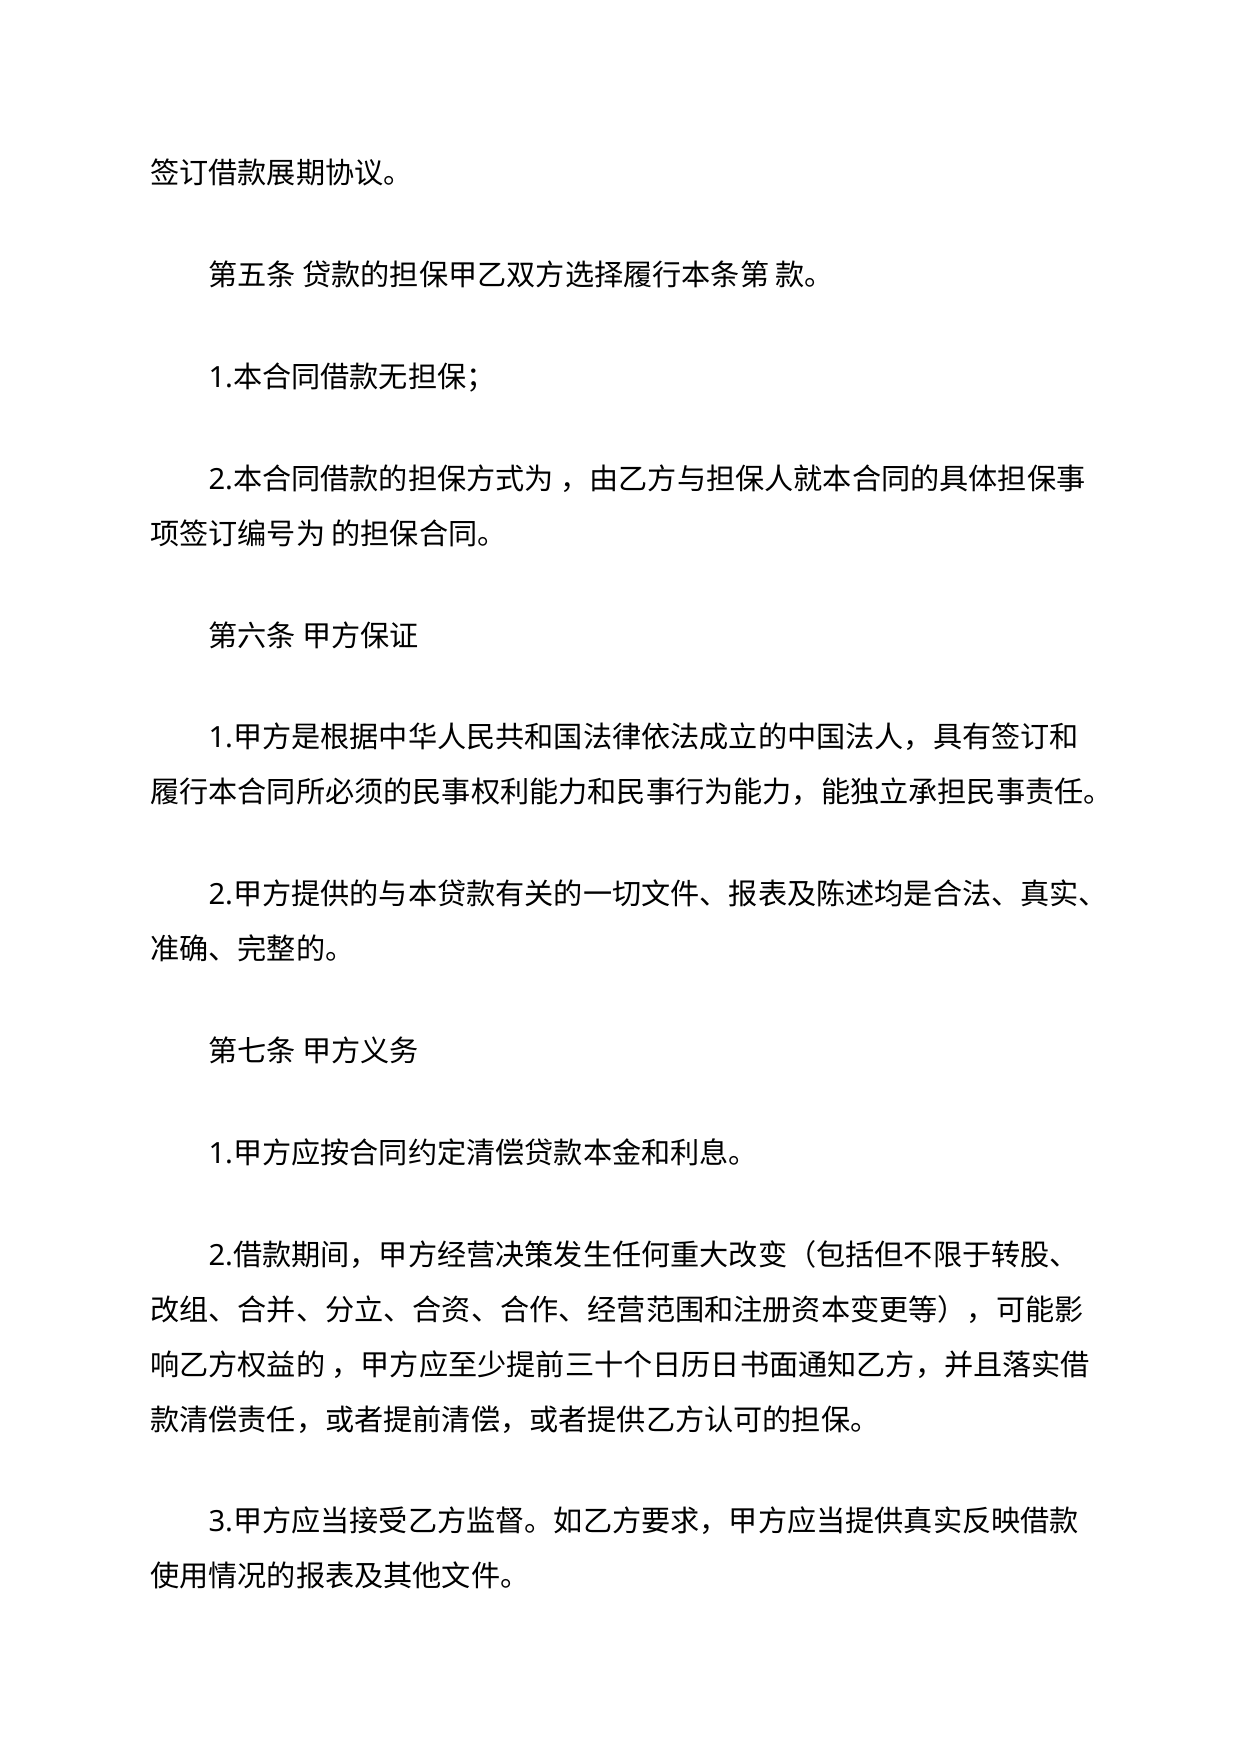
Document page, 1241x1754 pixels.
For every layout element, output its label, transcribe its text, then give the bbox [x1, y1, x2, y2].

text 1.本合同借款无担保； [150, 353, 1090, 396]
text 第六条 甲方保证 [150, 612, 1090, 654]
text 2.甲方提供的与本贷款有关的一切文件、报表及陈述均是合法、真实、准确、完整的。 [150, 871, 1090, 968]
text 第五条 贷款的担保甲乙双方选择履行本条第 款。 [150, 252, 1090, 294]
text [150, 150, 1090, 192]
text 2.借款期间，甲方经营决策发生任何重大改变（包括但不限于转股、改组、合并、分立、合资、合作、经营范围和注册资本变更等），可能影响乙方权益的 ，甲方应至少提前三十个日历日书面通知乙方，并且落实借款清偿责任，或者提前清偿，或者提供乙方认可的担保。 [150, 1231, 1090, 1438]
text 1.甲方是根据中华人民共和国法律依法成立的中国法人，具有签订和履行本合同所必须的民事权利能力和民事行为能力，能独立承担民事责任。 [150, 714, 1090, 811]
text 1.甲方应按合同约定清偿贷款本金和利息。 [150, 1129, 1090, 1172]
text 第七条 甲方义务 [150, 1028, 1090, 1070]
text 2.本合同借款的担保方式为 ，由乙方与担保人就本合同的具体担保事项签订编号为 的担保合同。 [150, 456, 1090, 553]
text 3.甲方应当接受乙方监督。如乙方要求，甲方应当提供真实反映借款使用情况的报表及其他文件。 [150, 1498, 1090, 1595]
